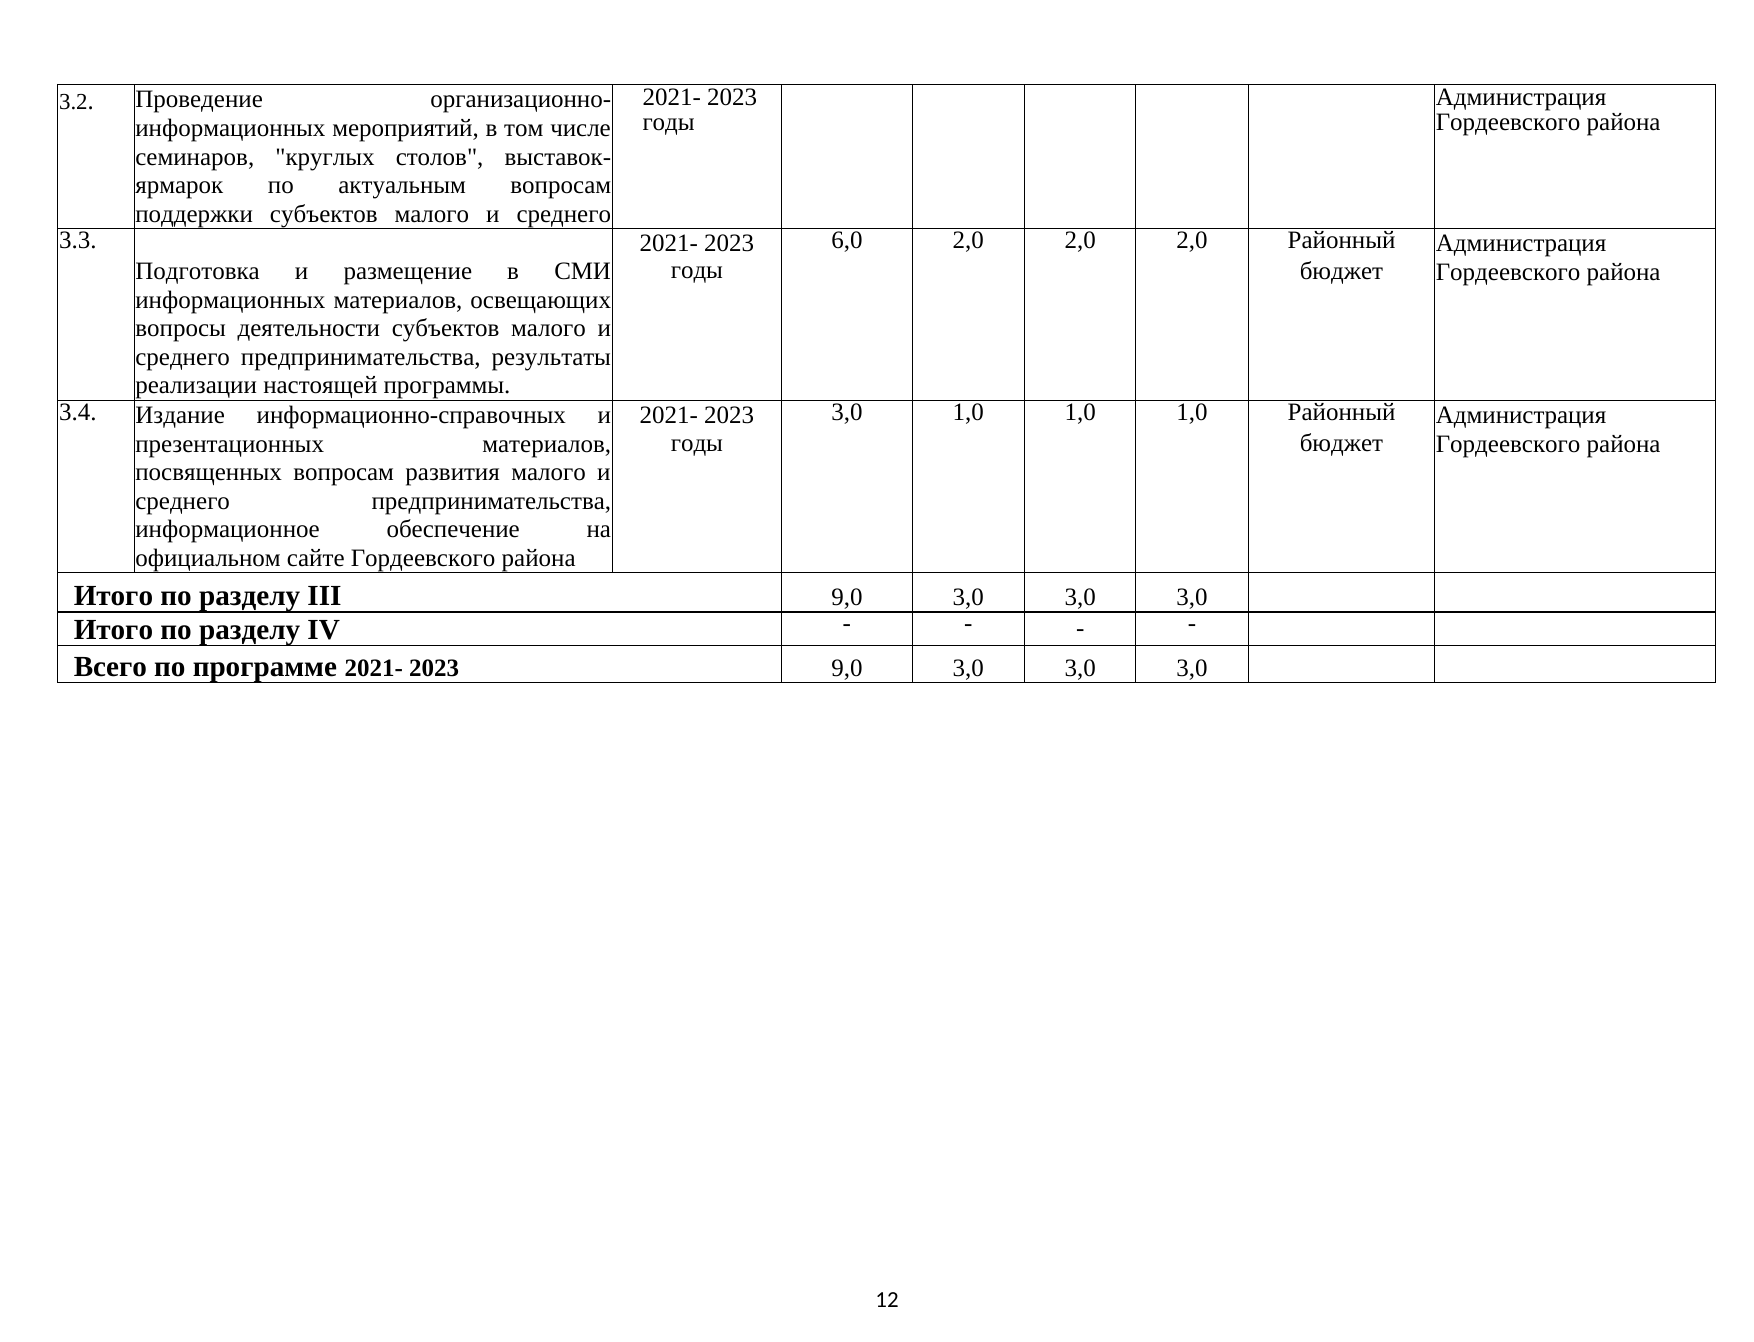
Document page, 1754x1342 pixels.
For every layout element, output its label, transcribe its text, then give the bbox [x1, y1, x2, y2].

table_cell Проведение организационно-информационных мероприятий, в том числе семинаров, "круглых столов", выставок- ярмарок по актуальным вопросам поддержки субъектов малого и среднего предпринимательства [135, 85, 612, 227]
table_cell [1435, 646, 1715, 682]
table_cell 9,0 [782, 573, 912, 611]
table_cell Итого по разделу III [58, 573, 781, 611]
table_cell 3,0 [913, 573, 1024, 611]
table_cell 3,0 [1025, 573, 1135, 611]
table_cell 1,0 [1136, 401, 1248, 572]
table_cell 3,0 [1136, 573, 1248, 611]
table_cell 3.4. [58, 401, 134, 572]
table_cell - [782, 613, 912, 645]
table_cell Подготовка и размещение в СМИ информационных материалов, освещающих вопросы деятельности субъектов малого и среднего предпринимательства, результаты реализации настоящей программы. [135, 229, 612, 399]
table_cell - [913, 613, 1024, 645]
table_cell 3.2. [58, 85, 134, 227]
table_cell 6,0 [782, 229, 912, 399]
table_cell 1,0 [1025, 401, 1135, 572]
table_cell 9,0 [782, 646, 912, 682]
table_cell 3,0 [1025, 646, 1135, 682]
table_cell Итого по разделу IV [58, 613, 781, 645]
table_cell [1249, 573, 1434, 611]
table_cell [1249, 613, 1434, 645]
table_cell 2021- 2023 годы [613, 401, 781, 572]
table_cell Администрация Гордеевского района [1435, 85, 1715, 227]
table_cell 1,0 [913, 401, 1024, 572]
table_cell [1025, 85, 1135, 227]
table_cell Администрация Гордеевского района [1435, 401, 1715, 572]
table_cell Районный бюджет [1249, 401, 1434, 572]
table_cell Администрация Гордеевского района [1435, 229, 1715, 399]
table_cell - [1025, 613, 1135, 645]
table_cell [1435, 613, 1715, 645]
table_cell 3,0 [1136, 646, 1248, 682]
table_cell 2,0 [1025, 229, 1135, 399]
table_cell Издание информационно-справочных и презентационных материалов, посвященных вопросам развития малого и среднего предпринимательства, информационное обеспечение на официальном сайте Гордеевского района [135, 401, 612, 572]
table_cell Районный бюджет [1249, 229, 1434, 399]
table_cell Всего по программе 2021- 2023 [58, 646, 781, 682]
table_cell [1249, 646, 1434, 682]
table_cell 2021- 2023 годы [613, 85, 781, 227]
table_cell - [1136, 613, 1248, 645]
table_cell 2021- 2023 годы [613, 229, 781, 399]
table_cell 3,0 [782, 401, 912, 572]
table_cell [1249, 85, 1434, 227]
table_cell [782, 85, 912, 227]
table_cell 3.3. [58, 229, 134, 399]
table_cell 2,0 [1136, 229, 1248, 399]
table_cell [1435, 573, 1715, 611]
table_cell 3,0 [913, 646, 1024, 682]
table_cell [913, 85, 1024, 227]
table_cell 2,0 [913, 229, 1024, 399]
table_cell [1136, 85, 1248, 227]
